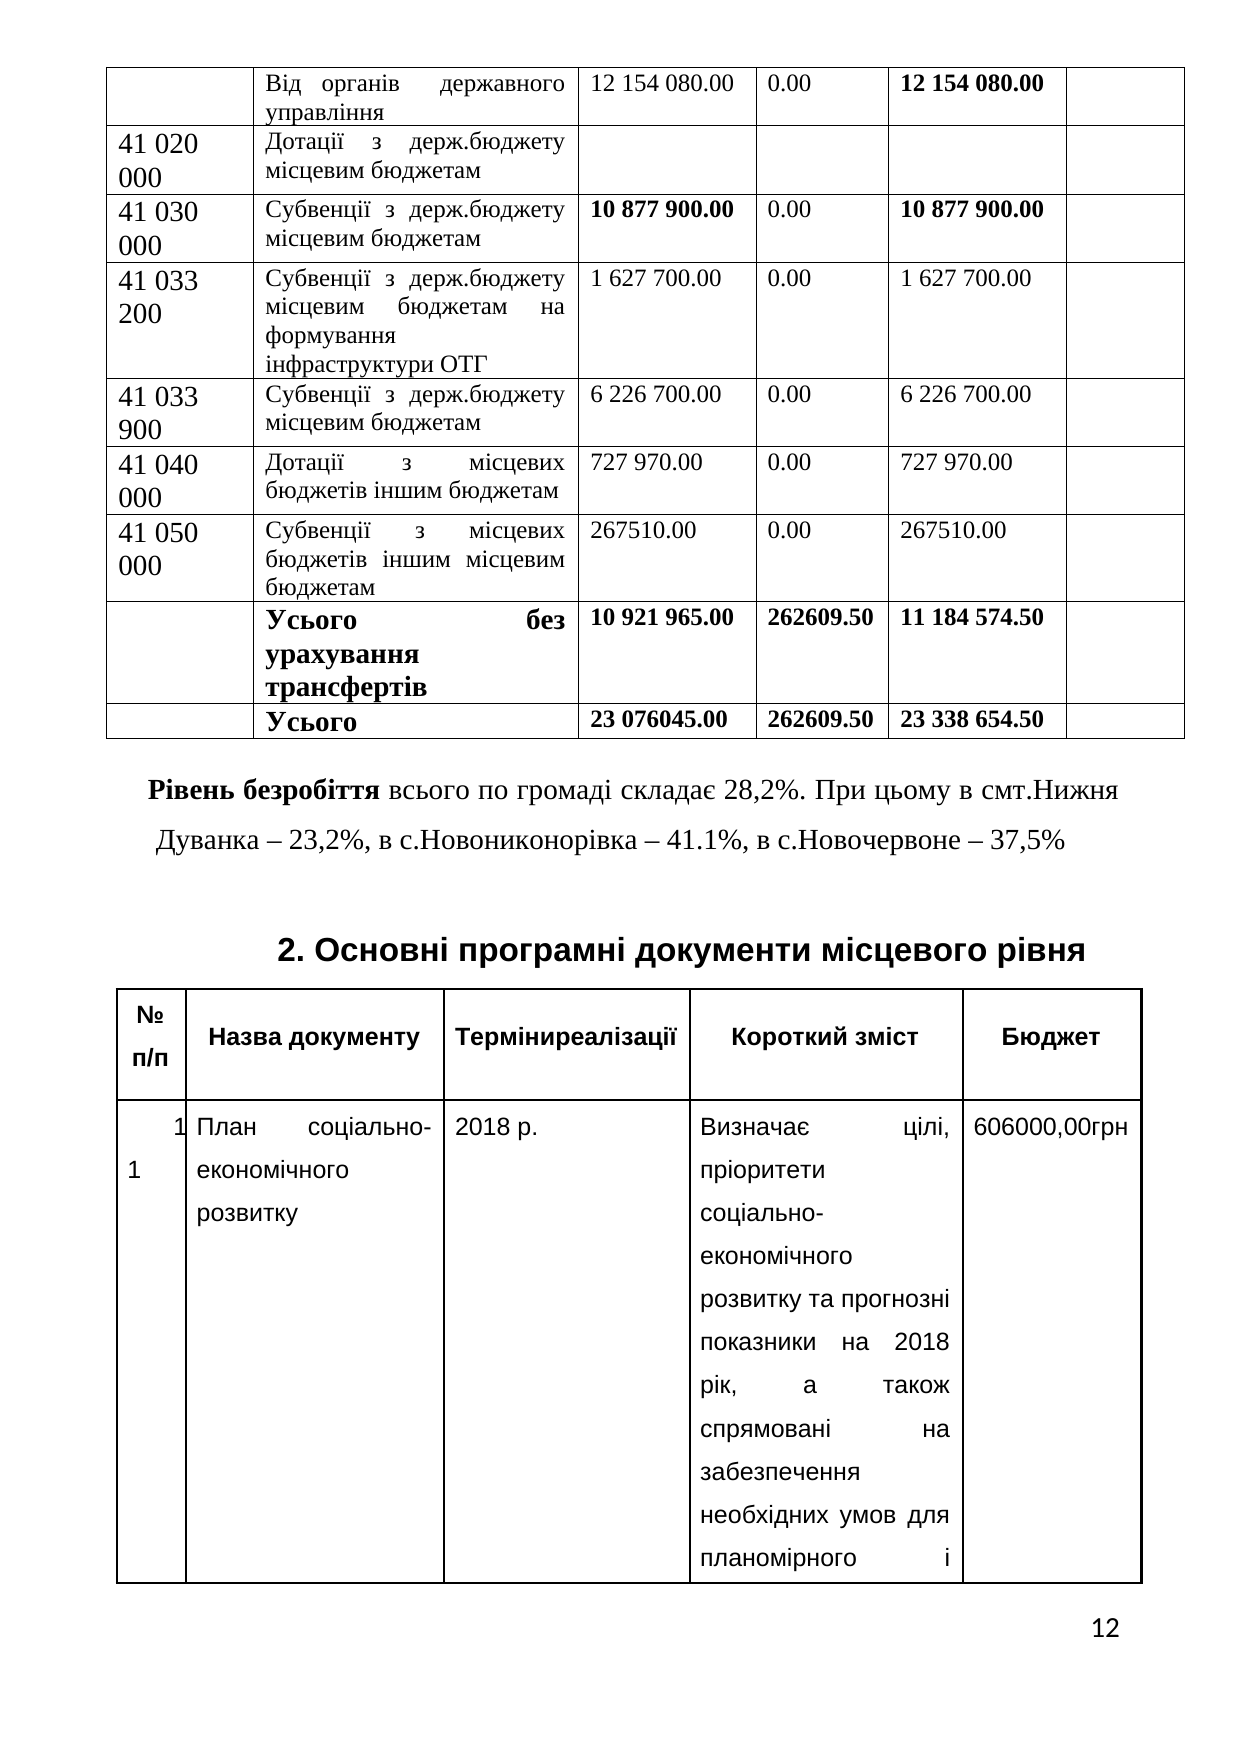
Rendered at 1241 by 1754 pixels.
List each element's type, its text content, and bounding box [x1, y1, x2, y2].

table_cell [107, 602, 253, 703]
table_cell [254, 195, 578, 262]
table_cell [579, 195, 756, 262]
text 2. Основні програмні документи місцевого рівня [156, 930, 1120, 969]
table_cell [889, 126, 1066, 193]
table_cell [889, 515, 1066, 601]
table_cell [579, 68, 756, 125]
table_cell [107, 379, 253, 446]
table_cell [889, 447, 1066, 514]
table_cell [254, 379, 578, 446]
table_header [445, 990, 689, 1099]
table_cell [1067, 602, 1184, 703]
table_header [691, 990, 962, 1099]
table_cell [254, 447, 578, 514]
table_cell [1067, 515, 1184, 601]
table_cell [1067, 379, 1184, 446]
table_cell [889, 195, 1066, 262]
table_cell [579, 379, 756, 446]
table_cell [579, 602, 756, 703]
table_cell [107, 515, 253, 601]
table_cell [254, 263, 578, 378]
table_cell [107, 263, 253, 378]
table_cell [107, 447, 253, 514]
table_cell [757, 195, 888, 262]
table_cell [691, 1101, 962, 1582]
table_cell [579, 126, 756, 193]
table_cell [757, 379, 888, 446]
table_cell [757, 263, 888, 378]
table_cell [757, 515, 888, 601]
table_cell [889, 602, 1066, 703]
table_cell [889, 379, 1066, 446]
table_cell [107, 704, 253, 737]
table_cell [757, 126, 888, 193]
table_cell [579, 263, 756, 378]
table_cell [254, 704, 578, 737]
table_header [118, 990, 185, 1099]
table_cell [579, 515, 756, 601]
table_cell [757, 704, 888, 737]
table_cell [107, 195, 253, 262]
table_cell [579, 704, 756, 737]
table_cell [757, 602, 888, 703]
text Рівень безробіття всього по громаді складає 28,2%. При цьому в смт.Нижня Дуванка – 23,2%, в с.Новониконорівка – 41.1%, в с.Новочервоне – 37,5% [148, 772, 1120, 856]
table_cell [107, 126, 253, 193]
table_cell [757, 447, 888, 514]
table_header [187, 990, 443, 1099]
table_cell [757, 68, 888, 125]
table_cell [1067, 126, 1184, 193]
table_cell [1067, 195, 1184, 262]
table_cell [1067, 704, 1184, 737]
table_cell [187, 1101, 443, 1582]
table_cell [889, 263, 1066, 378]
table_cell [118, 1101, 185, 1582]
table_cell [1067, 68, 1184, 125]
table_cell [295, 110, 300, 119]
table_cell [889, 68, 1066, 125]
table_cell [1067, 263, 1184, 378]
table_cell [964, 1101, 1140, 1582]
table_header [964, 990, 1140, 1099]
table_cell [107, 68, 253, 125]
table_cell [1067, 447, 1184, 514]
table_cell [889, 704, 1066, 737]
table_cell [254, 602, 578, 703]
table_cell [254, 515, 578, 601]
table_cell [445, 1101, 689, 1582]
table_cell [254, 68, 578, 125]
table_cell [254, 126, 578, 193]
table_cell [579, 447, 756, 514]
